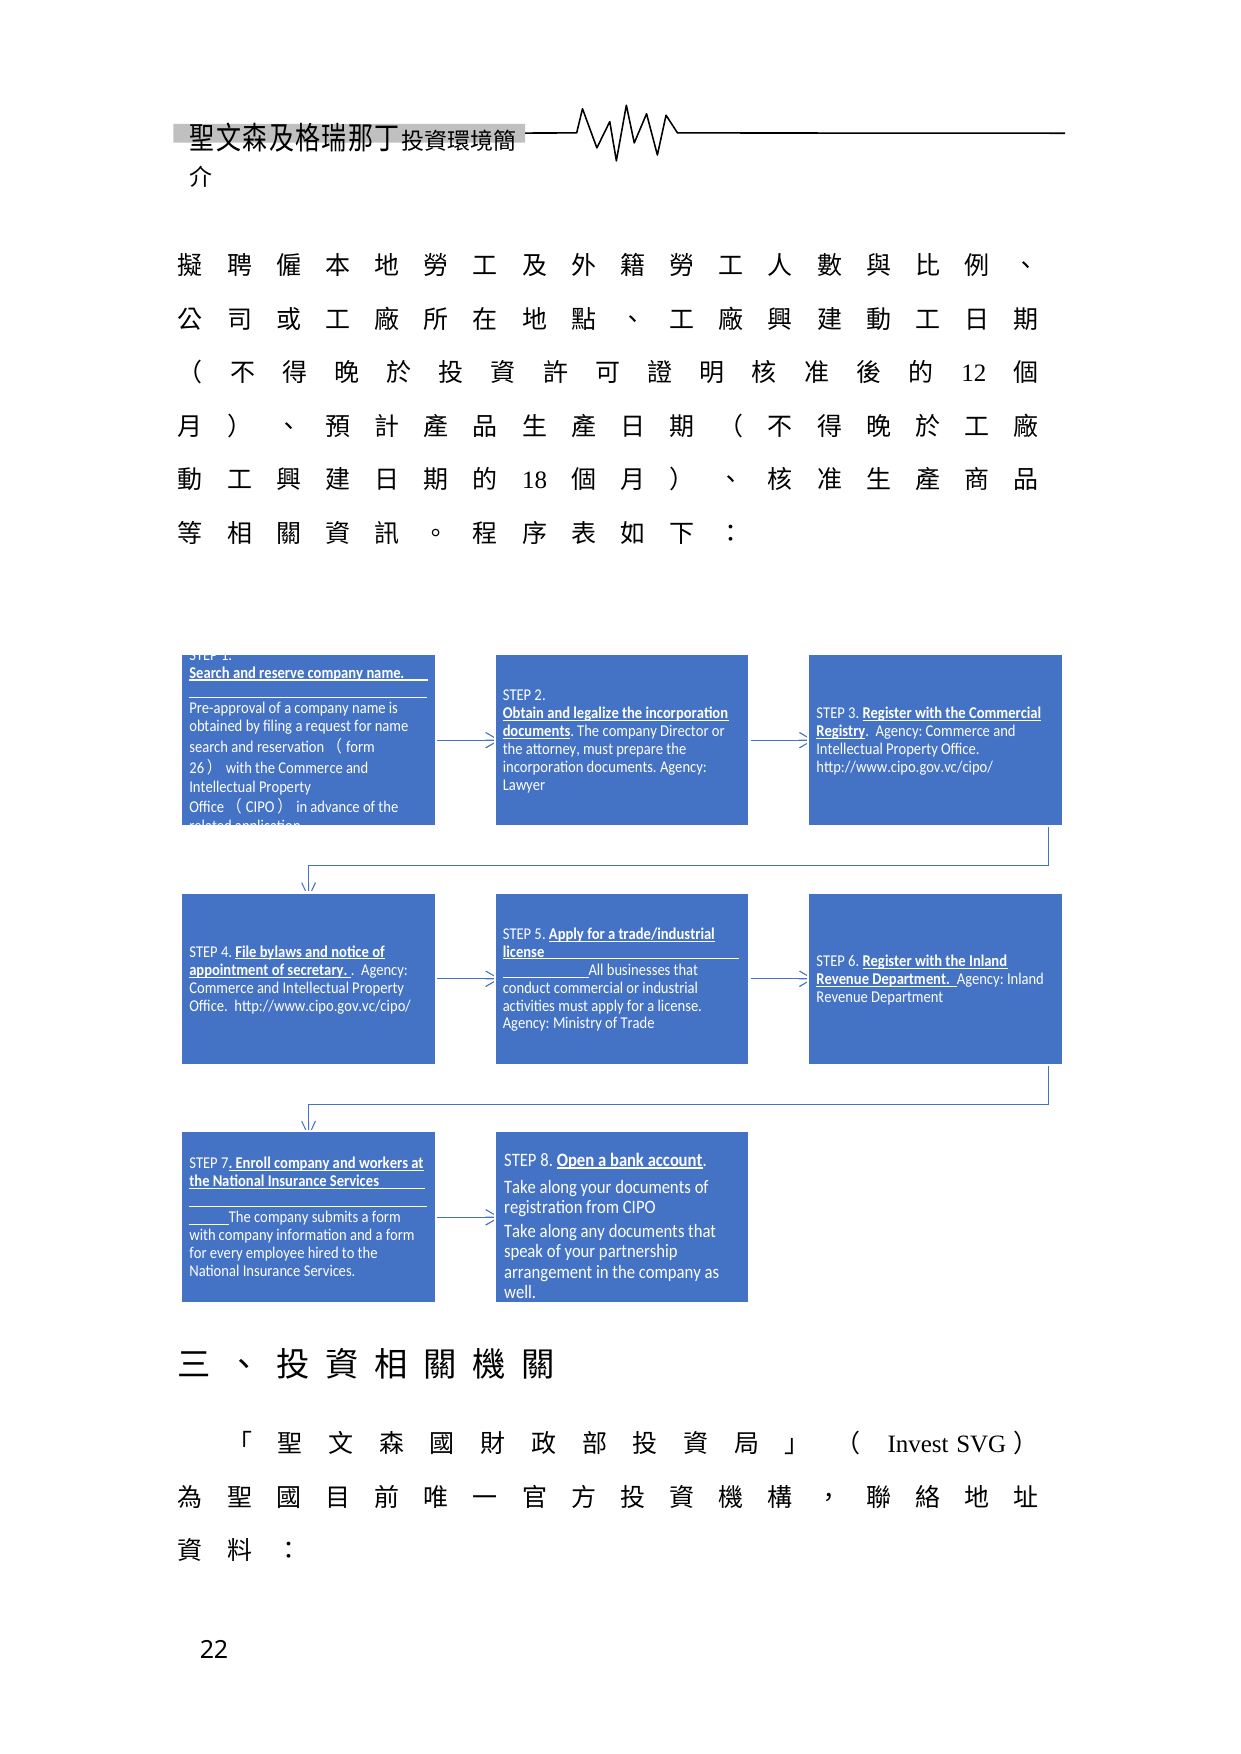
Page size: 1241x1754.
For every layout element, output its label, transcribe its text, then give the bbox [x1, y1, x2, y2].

text 三、投資相關機關 [178, 1335, 1063, 1388]
text 「聖文森國財政部投資局」（Invest SVG）為聖國目前唯一官方投資機構，聯絡地址資料： [178, 1415, 1063, 1576]
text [178, 237, 1063, 558]
